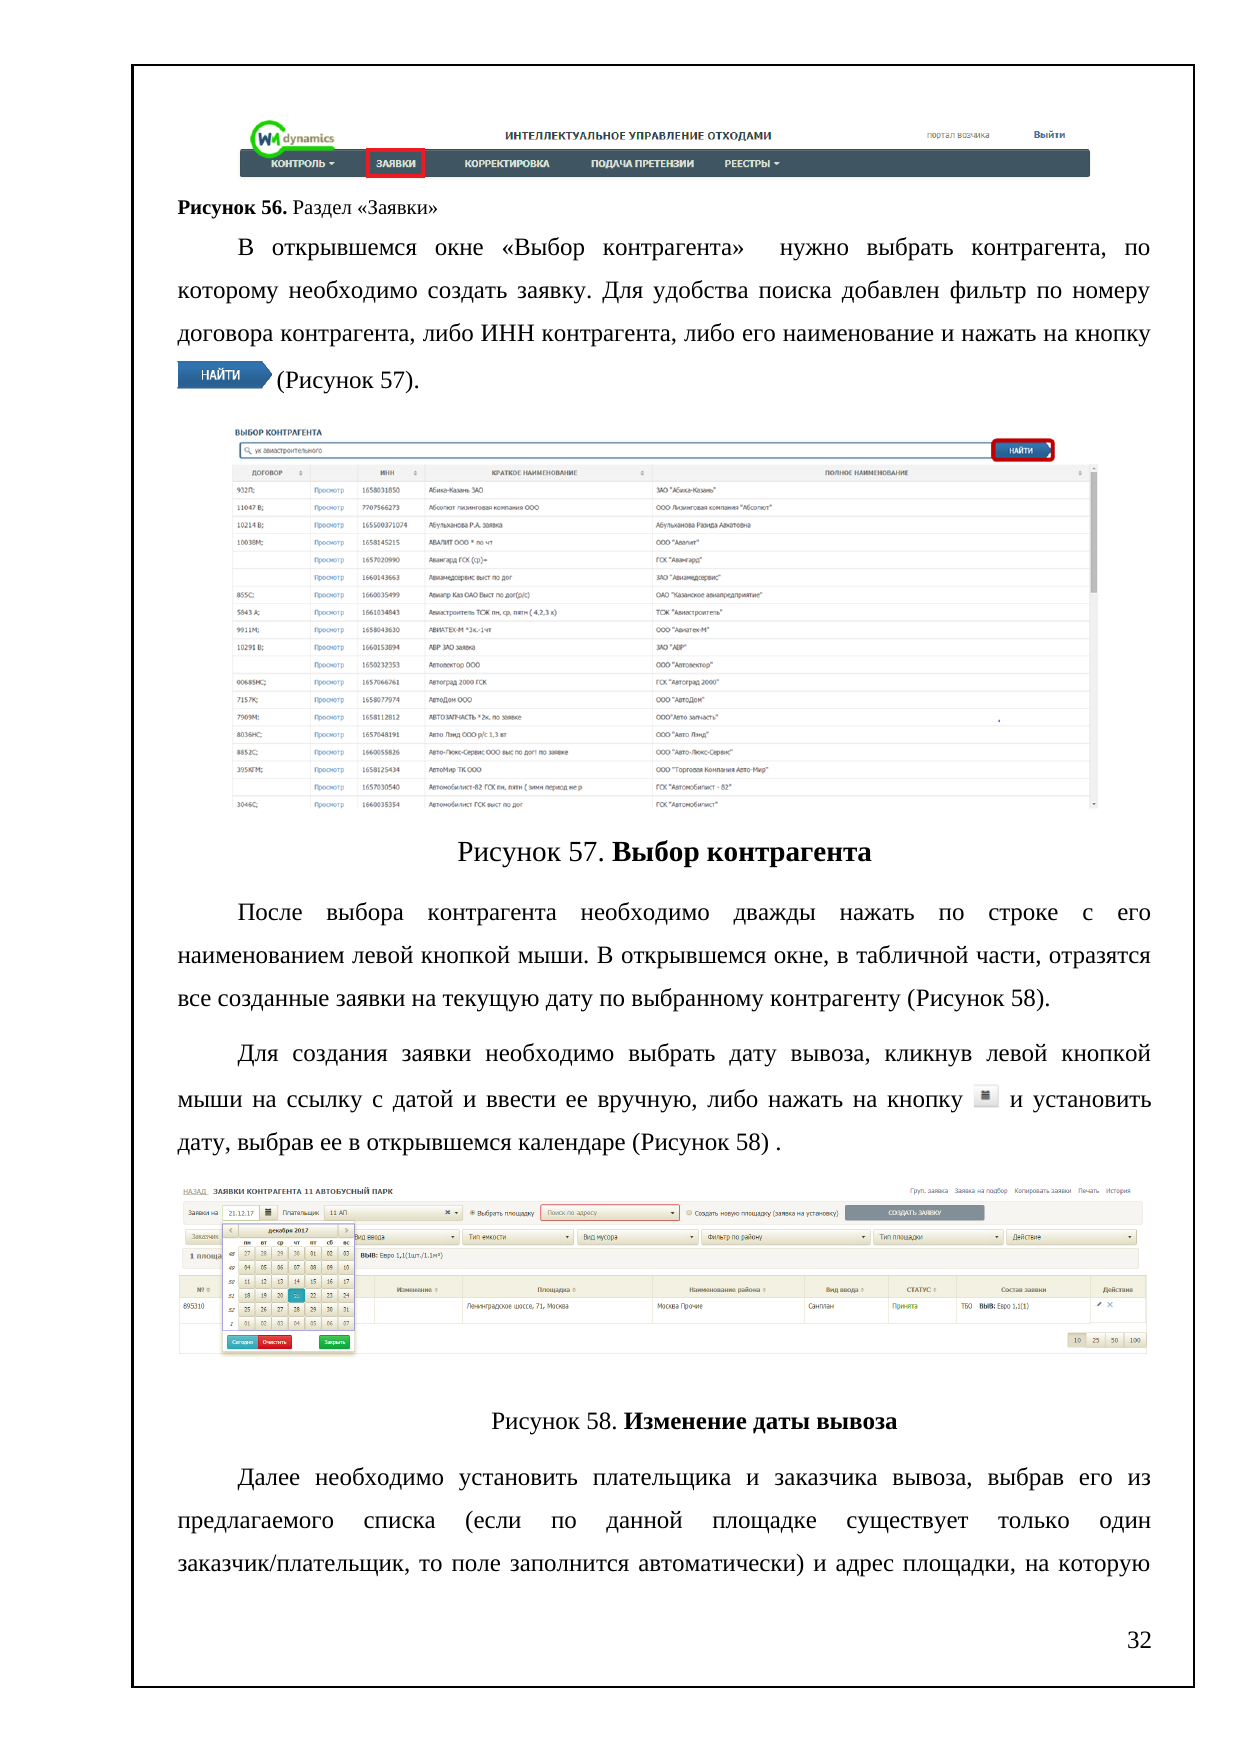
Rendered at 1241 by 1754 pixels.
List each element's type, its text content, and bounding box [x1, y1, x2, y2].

text Рисунок 57. Выбор контрагента [177, 834, 1152, 867]
text Рисунок 58. Изменение даты вывоза [177, 1406, 1152, 1435]
text Рисунок 56. Раздел «Заявки» [177, 195, 1152, 219]
picture [177, 1183, 1152, 1377]
picture [219, 420, 1110, 817]
text После выбора контрагента необходимо дважды нажать по строке с его наименованием левой кнопкой мыши. В открывшемся окне, в табличной части, отразятся все созданные заявки на текущую дату по выбранному контрагенту (Рисунок 58). [177, 897, 1152, 1012]
text Для создания заявки необходимо выбрать дату вывоза, кликнув левой кнопкой мыши на ссылку с датой и ввести ее вручную, либо нажать на кнопку и установить дату, выбрав ее в открывшемся календаре (Рисунок 58) . [177, 1038, 1152, 1156]
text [177, 1462, 1152, 1577]
picture [973, 1081, 1000, 1108]
text В открывшемся окне «Выбор контрагента» нужно выбрать контрагента, по которому необходимо создать заявку. Для удобства поиска добавлен фильтр по номеру договора контрагента, либо ИНН контрагента, либо его наименование и нажать на кнопку (Рисунок 57). [177, 232, 1152, 394]
picture [177, 361, 277, 389]
picture [235, 118, 1094, 183]
